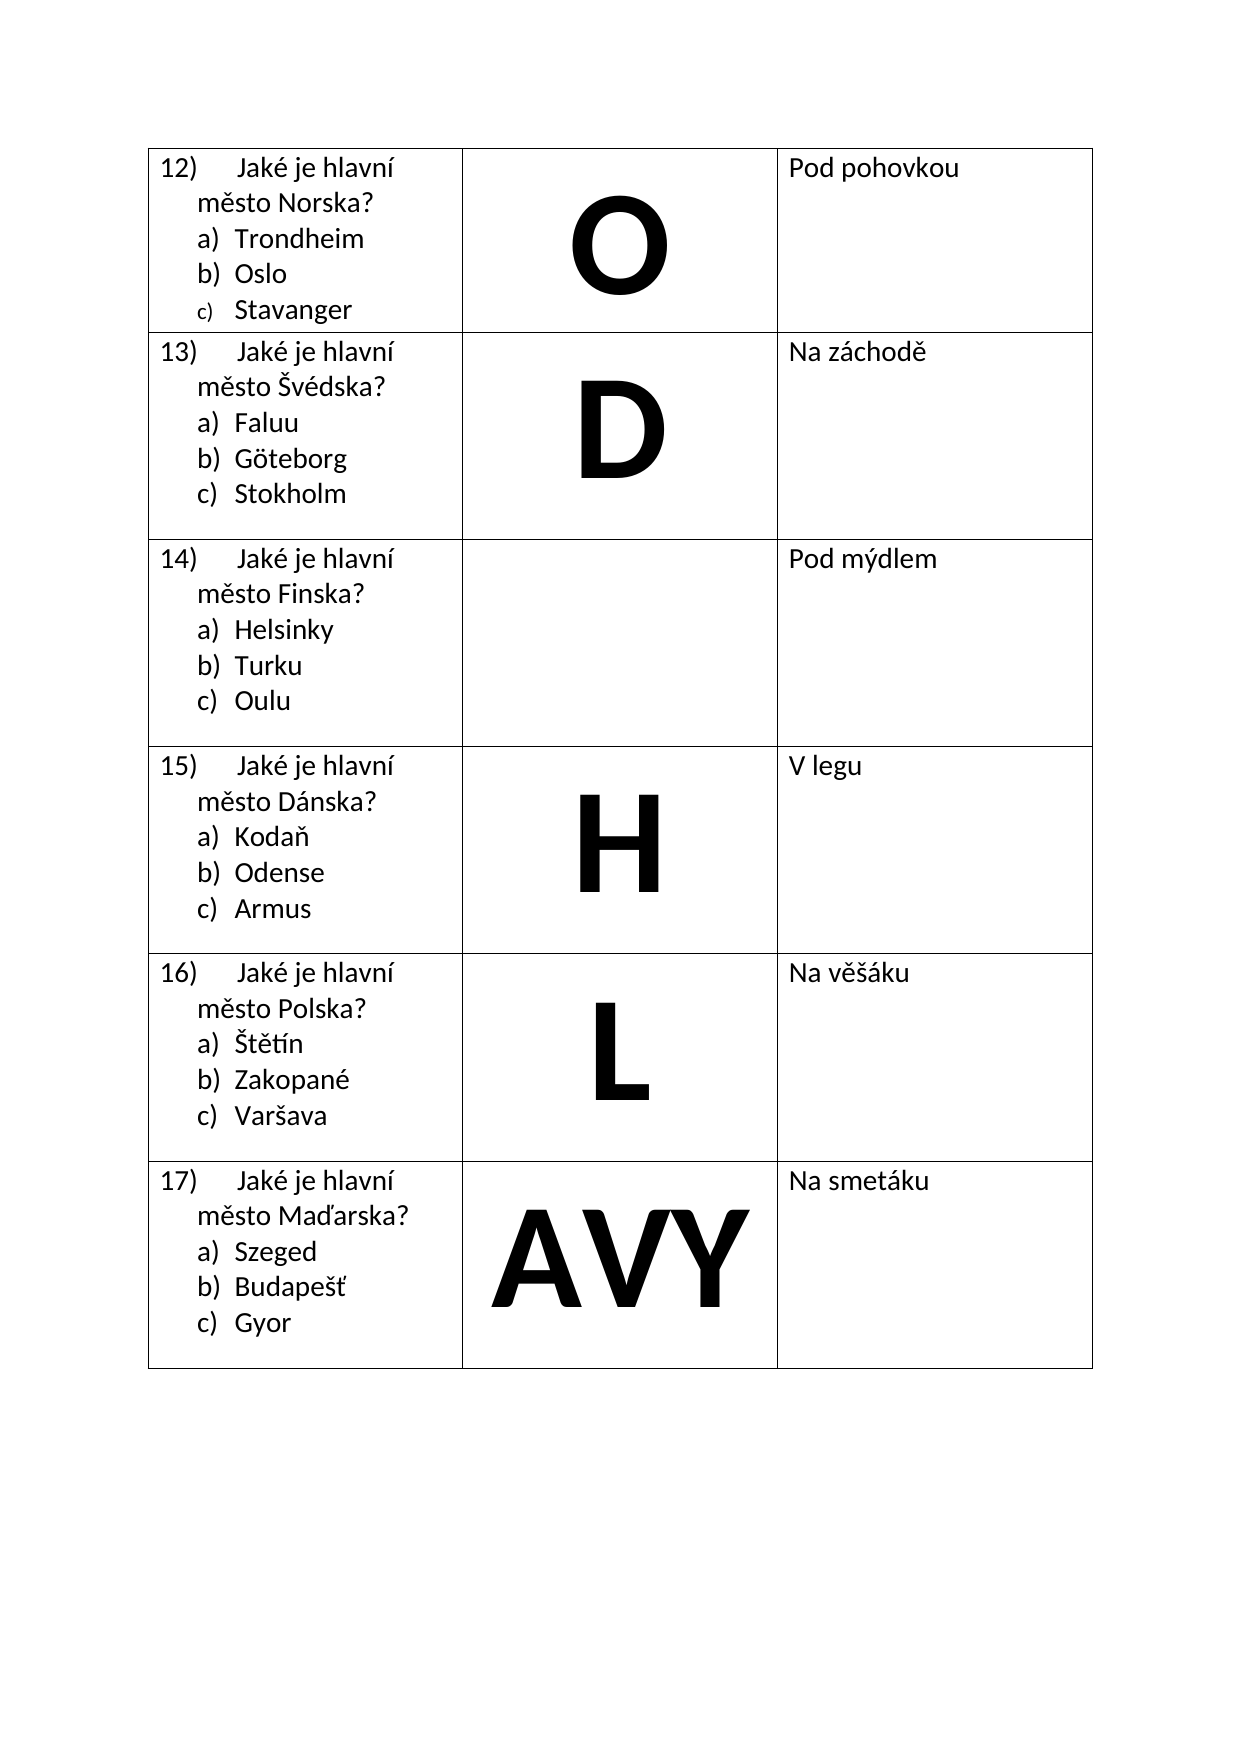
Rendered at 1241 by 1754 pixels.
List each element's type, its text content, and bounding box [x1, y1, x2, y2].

table_cell Pod pohovkou [778, 149, 1092, 332]
table_cell Jaké je hlavní město Maďarska? Szeged Budapešť Gyor [149, 1162, 462, 1368]
table_cell Na záchodě [778, 333, 1092, 539]
table_cell Jaké je hlavní město Polska? Štětín Zakopané Varšava [149, 954, 462, 1161]
table_cell AVY [463, 1162, 777, 1368]
table_cell [463, 540, 777, 746]
table_cell H [463, 747, 777, 953]
table_cell Jaké je hlavní město Finska? Helsinky Turku Oulu [149, 540, 462, 746]
table_cell Na věšáku [778, 954, 1092, 1161]
table_cell L [463, 954, 777, 1161]
table_cell Pod mýdlem [778, 540, 1092, 746]
table_cell Jaké je hlavní město Norska? Trondheim Oslo Stavanger [149, 149, 462, 332]
table_cell Jaké je hlavní město Švédska? Faluu Göteborg Stokholm [149, 333, 462, 539]
table_cell V legu [778, 747, 1092, 953]
table_cell O [463, 149, 777, 332]
table_cell Jaké je hlavní město Dánska? Kodaň Odense Armus [149, 747, 462, 953]
table_cell D [463, 333, 777, 539]
table_cell Na smetáku [778, 1162, 1092, 1368]
